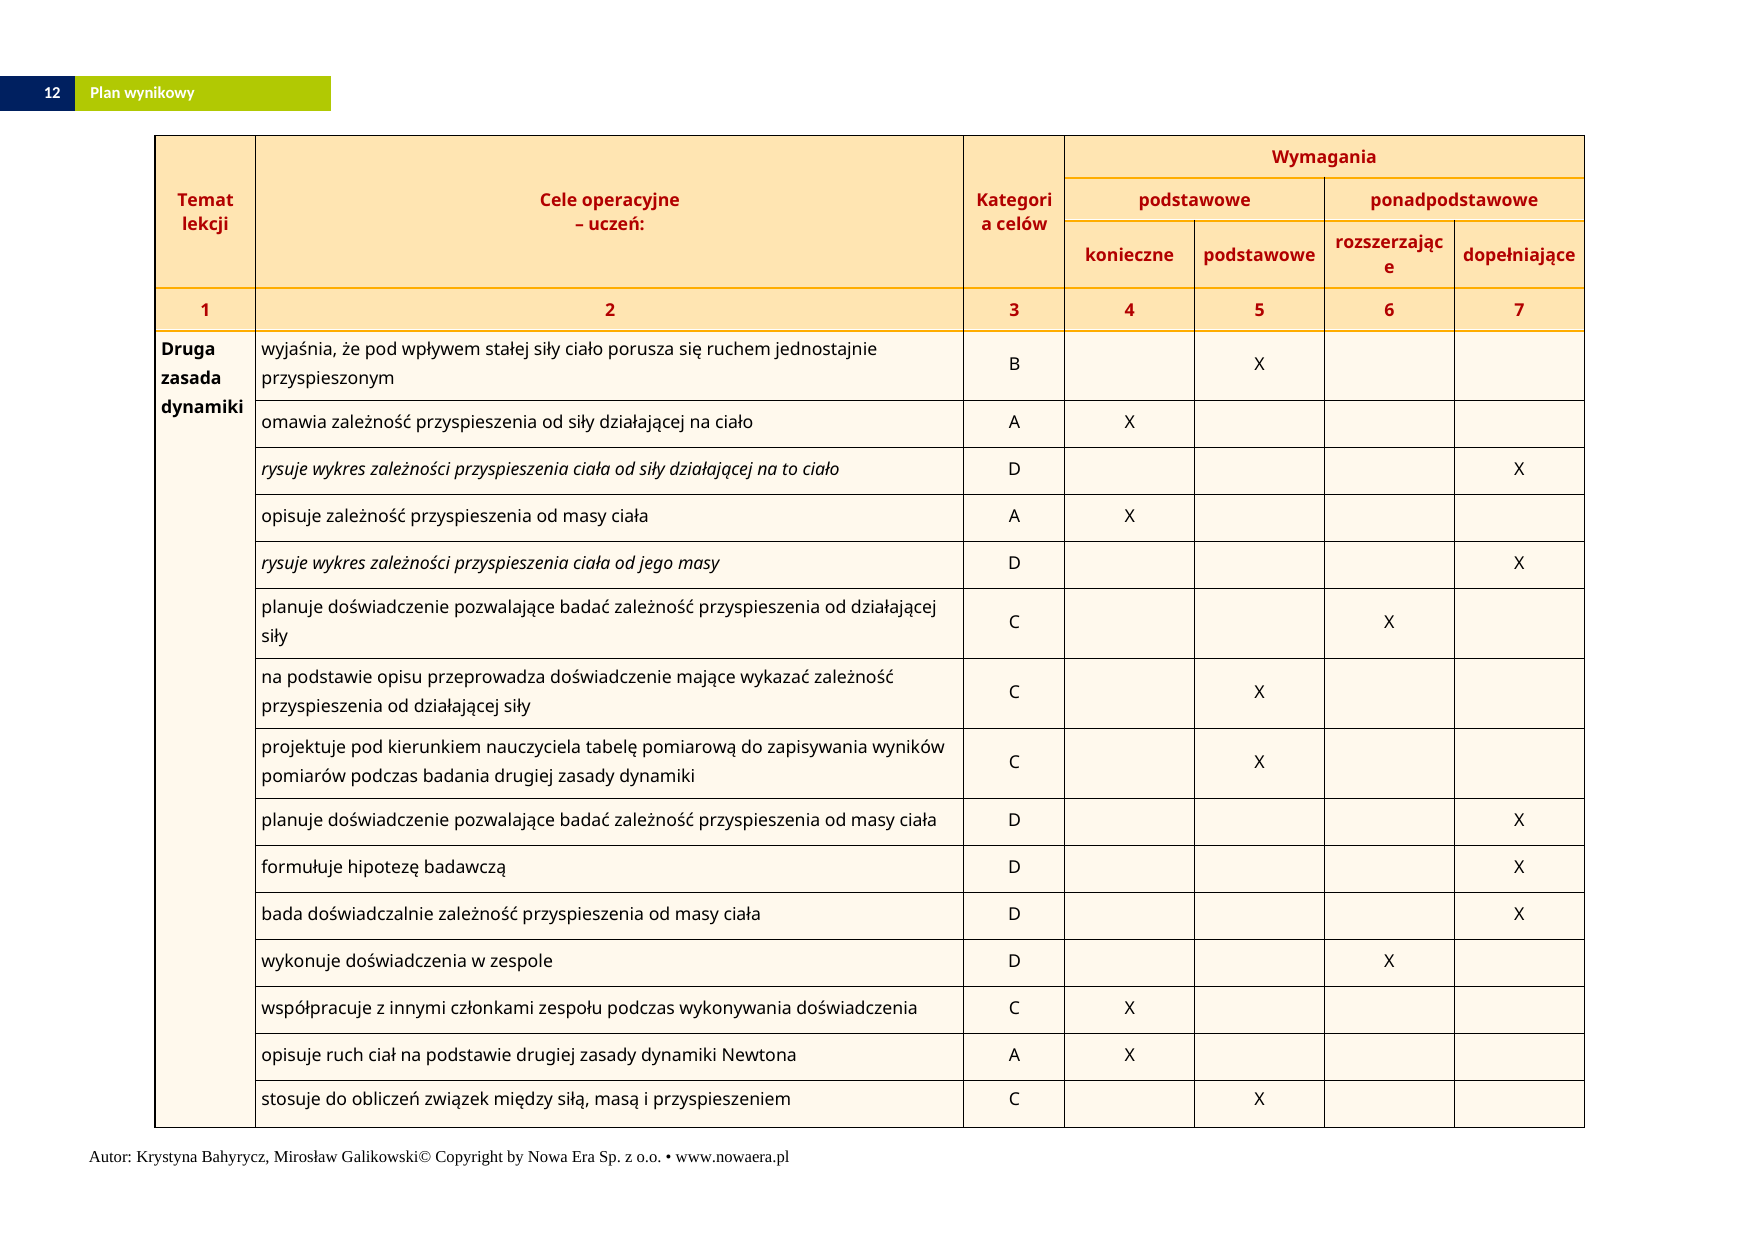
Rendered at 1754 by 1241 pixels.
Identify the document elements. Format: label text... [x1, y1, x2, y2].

table_cell wykonuje doświadczenia w zespole [256, 940, 963, 986]
table_cell [1195, 448, 1324, 494]
table_cell [1455, 659, 1584, 728]
table_cell [1065, 332, 1194, 400]
table_cell C [964, 1081, 1064, 1127]
table_cell [1325, 659, 1454, 728]
table_cell [1455, 1034, 1584, 1080]
table_cell [1065, 940, 1194, 986]
table_cell [1455, 401, 1584, 447]
table_cell planuje doświadczenie pozwalające badać zależność przyspieszenia od masy ciała [256, 799, 963, 845]
table_cell podstawowe [1195, 222, 1324, 287]
table_cell A [964, 495, 1064, 541]
table_cell rysuje wykres zależności przyspieszenia ciała od siły działającej na to ciało [256, 448, 963, 494]
table_cell [1195, 495, 1324, 541]
table_cell [1065, 846, 1194, 892]
table_cell [1455, 589, 1584, 658]
table_cell C [964, 659, 1064, 728]
table_cell 6 [1325, 289, 1454, 329]
table_cell [1195, 940, 1324, 986]
table_cell D [964, 542, 1064, 588]
table_cell X [1325, 940, 1454, 986]
table_cell [1065, 729, 1194, 798]
table_header Kategoria celów [964, 136, 1064, 287]
table_cell [1065, 1081, 1194, 1127]
table_cell [1455, 940, 1584, 986]
table_cell X [1195, 332, 1324, 400]
table_cell [1455, 332, 1584, 400]
table_cell [1195, 987, 1324, 1033]
table_cell [1195, 589, 1324, 658]
table_cell [1325, 1034, 1454, 1080]
table_cell [1325, 846, 1454, 892]
table_cell formułuje hipotezę badawczą [256, 846, 963, 892]
table_cell X [1065, 401, 1194, 447]
table_cell D [964, 893, 1064, 939]
table_cell 3 [964, 289, 1064, 329]
table_cell [1195, 542, 1324, 588]
table_cell X [1455, 893, 1584, 939]
table_cell X [1195, 659, 1324, 728]
table_cell [1065, 659, 1194, 728]
table_cell 5 [1195, 289, 1324, 329]
table_header Temat lekcji [156, 136, 255, 287]
table_cell [1325, 729, 1454, 798]
table_cell X [1195, 1081, 1324, 1127]
table_cell rysuje wykres zależności przyspieszenia ciała od jego masy [256, 542, 963, 588]
table_cell podstawowe [1065, 179, 1324, 219]
table_cell A [964, 401, 1064, 447]
table_cell [1455, 495, 1584, 541]
table_cell X [1455, 846, 1584, 892]
table_cell na podstawie opisu przeprowadza doświadczenie mające wykazać zależność przyspieszenia od działającej siły [256, 659, 963, 728]
table_cell 4 [1065, 289, 1194, 329]
table_cell X [1455, 448, 1584, 494]
table_cell [1325, 799, 1454, 845]
table_cell A [964, 1034, 1064, 1080]
table_cell [1065, 893, 1194, 939]
table_cell D [964, 448, 1064, 494]
table_cell X [1195, 729, 1324, 798]
table_cell [1195, 799, 1324, 845]
table_cell wyjaśnia, że pod wpływem stałej siły ciało porusza się ruchem jednostajnie przyspieszonym [256, 332, 963, 400]
table_cell [1325, 542, 1454, 588]
table_cell współpracuje z innymi członkami zespołu podczas wykonywania doświadczenia [256, 987, 963, 1033]
table_cell [1455, 729, 1584, 798]
table_cell [1195, 401, 1324, 447]
table_cell konieczne [1065, 222, 1194, 287]
table_cell projektuje pod kierunkiem nauczyciela tabelę pomiarową do zapisywania wyników pomiarów podczas badania drugiej zasady dynamiki [256, 729, 963, 798]
table_cell [1325, 893, 1454, 939]
table_cell [1065, 542, 1194, 588]
table_cell omawia zależność przyspieszenia od siły działającej na ciało [256, 401, 963, 447]
table_cell [1195, 846, 1324, 892]
table_cell 1 [156, 289, 255, 329]
table_cell opisuje ruch ciał na podstawie drugiej zasady dynamiki Newtona [256, 1034, 963, 1080]
table_cell X [1065, 495, 1194, 541]
table_cell 2 [256, 289, 963, 329]
table_cell planuje doświadczenie pozwalające badać zależność przyspieszenia od działającej siły [256, 589, 963, 658]
table_header Wymagania [1065, 136, 1584, 177]
table_cell [1195, 893, 1324, 939]
table_cell D [964, 940, 1064, 986]
table_cell [1065, 589, 1194, 658]
table_cell X [1065, 1034, 1194, 1080]
table_cell rozszerzające [1325, 222, 1454, 287]
table_cell [1325, 401, 1454, 447]
table_cell B [964, 332, 1064, 400]
table_cell [1325, 332, 1454, 400]
table_cell opisuje zależność przyspieszenia od masy ciała [256, 495, 963, 541]
table_cell X [1455, 799, 1584, 845]
table_cell [1325, 495, 1454, 541]
table_cell [1325, 1081, 1454, 1127]
table_cell Temat I5. Druga zasada dynamiki [156, 332, 255, 1127]
table_cell [1455, 987, 1584, 1033]
table_cell X [1455, 542, 1584, 588]
table_cell C [964, 729, 1064, 798]
table_cell X [1325, 589, 1454, 658]
table_cell D [964, 846, 1064, 892]
table_cell C [964, 987, 1064, 1033]
table_header Cele operacyjne – uczeń: [256, 136, 963, 287]
table_cell D [964, 799, 1064, 845]
table_cell ponadpodstawowe [1325, 179, 1584, 219]
table_cell [1325, 987, 1454, 1033]
table_cell [1195, 1034, 1324, 1080]
table_cell [1065, 448, 1194, 494]
table_cell bada doświadczalnie zależność przyspieszenia od masy ciała [256, 893, 963, 939]
table_cell X [1065, 987, 1194, 1033]
table_cell C [964, 589, 1064, 658]
table_cell [1065, 799, 1194, 845]
table_cell dopełniające [1455, 222, 1584, 287]
table_cell stosuje do obliczeń związek między siłą, masą i przyspieszeniem [256, 1081, 963, 1127]
table_cell [1325, 448, 1454, 494]
table_cell [1455, 1081, 1584, 1127]
table_cell 7 [1455, 289, 1584, 329]
